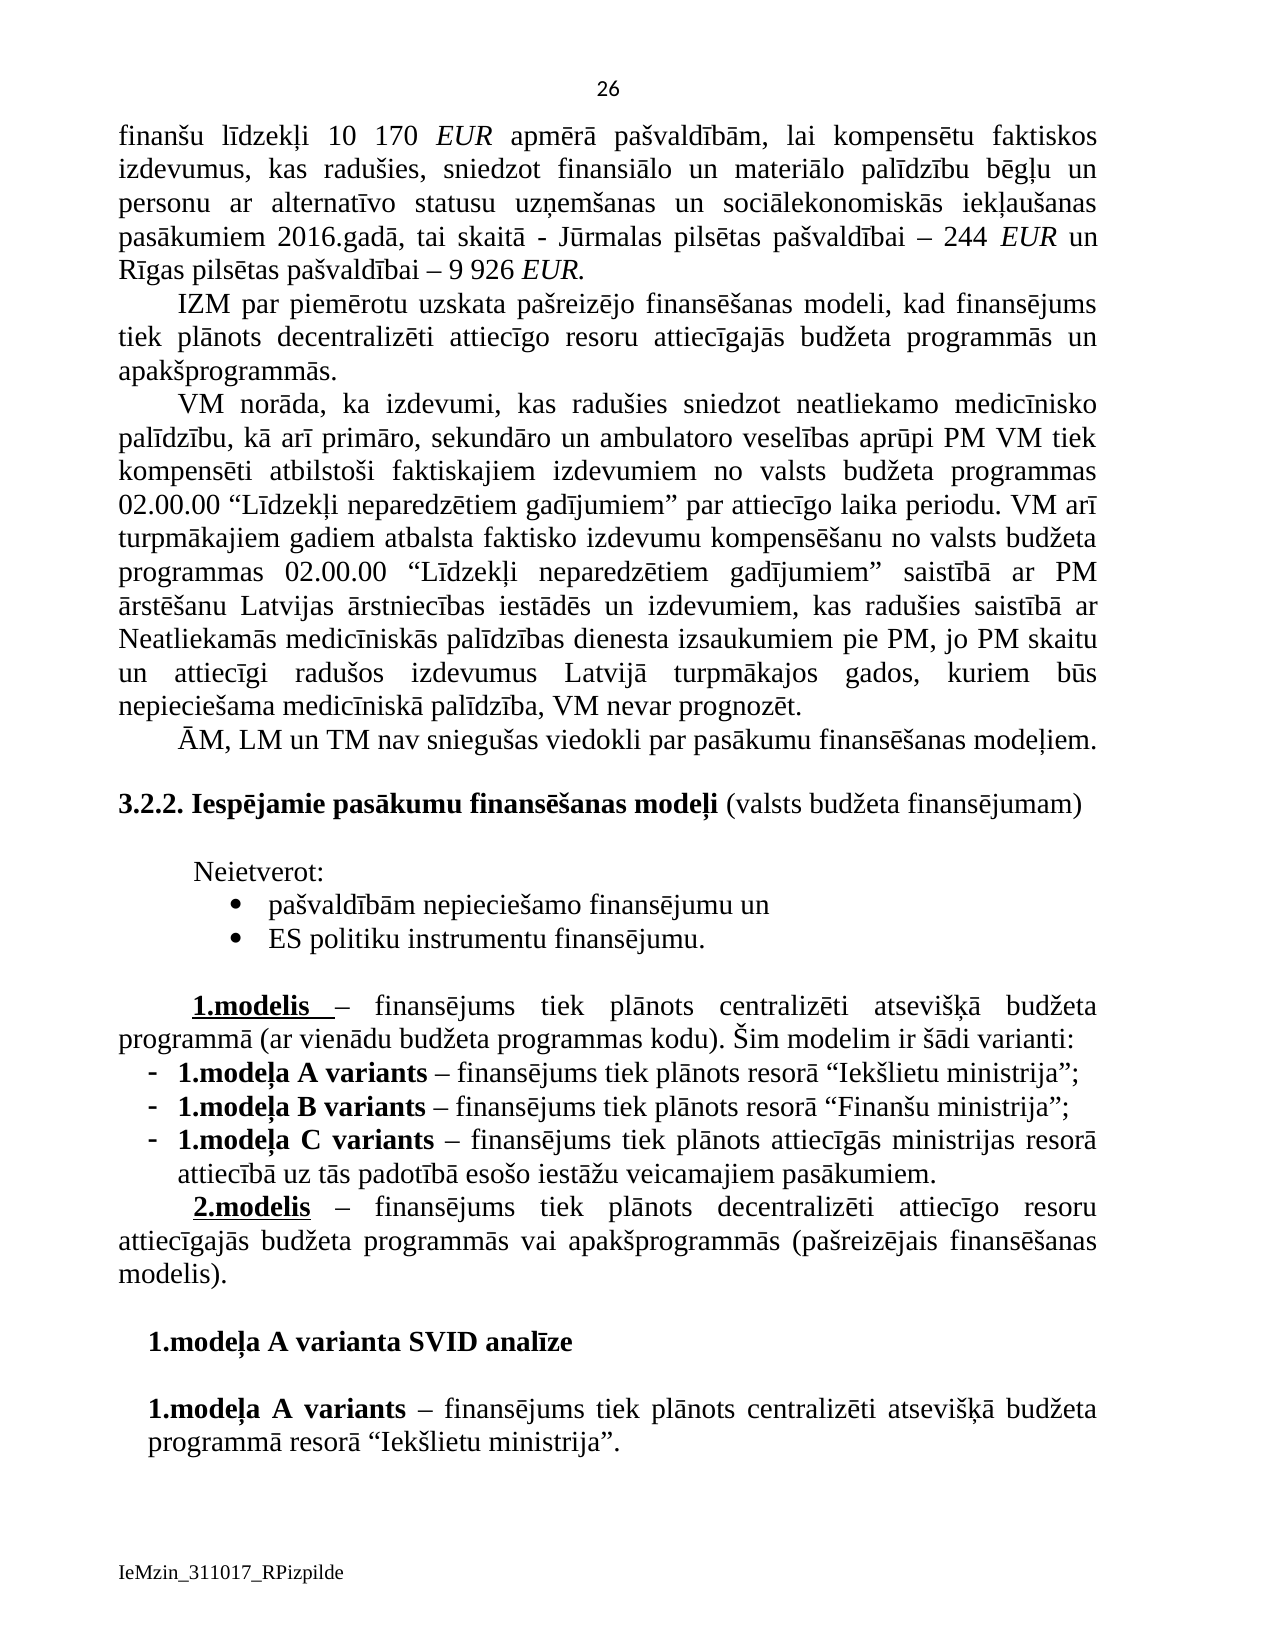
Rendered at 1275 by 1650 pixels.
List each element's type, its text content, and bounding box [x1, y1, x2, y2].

text 1.modelis – finansējums tiek plānots centralizēti atsevišķā budžeta programmā (ar vienādu budžeta programmas kodu). Šim modelim ir šādi varianti: [118, 988, 1098, 1055]
text 2.modelis – finansējums tiek plānots decentralizēti attiecīgo resoru attiecīgajās budžeta programmās vai apakšprogrammās (pašreizējais finansēšanas modelis). [118, 1189, 1098, 1290]
text 1.modeļa A variants – finansējums tiek plānots centralizēti atsevišķā budžeta programmā resorā “Iekšlietu ministrija”. [148, 1391, 1098, 1458]
list ES politiku instrumentu finansējumu. [231, 921, 1098, 954]
list pašvaldībām nepieciešamo finansējumu un [231, 887, 1098, 921]
text IZM par piemērotu uzskata pašreizējo finansēšanas modeli, kad finansējums tiek plānots decentralizēti attiecīgo resoru attiecīgajās budžeta programmās un apakšprogrammās. [118, 286, 1098, 386]
text 3.2.2. Iespējamie pasākumu finansēšanas modeļi (valsts budžeta finansējumam) [118, 787, 1098, 820]
text Neietverot: [118, 854, 1098, 887]
text VM norāda, ka izdevumi, kas radušies sniedzot neatliekamo medicīnisko palīdzību, kā arī primāro, sekundāro un ambulatoro veselības aprūpi PM VM tiek kompensēti atbilstoši faktiskajiem izdevumiem no valsts budžeta programmas “Līdzekļi neparedzētiem gadījumiem” par attiecīgo laika periodu. VM arī turpmākajiem gadiem atbalsta faktisko izdevumu kompensēšanu no valsts budžeta programmas “Līdzekļi neparedzētiem gadījumiem” saistībā ar PM ārstēšanu Latvijas ārstniecības iestādēs un izdevumiem, kas radušies saistībā ar Neatliekamās medicīniskās palīdzības dienesta izsaukumiem pie PM, jo PM skaitu un attiecīgi radušos izdevumus Latvijā turpmākajos gados, kuriem būs nepieciešama medicīniskā palīdzība, VM nevar prognozēt. [118, 386, 1098, 722]
list 1.modeļa B variants – finansējums tiek plānots resorā “Finanšu ministrija”; [148, 1089, 1098, 1122]
text ĀM, LM un TM nav sniegušas viedokli par pasākumu finansēšanas modeļiem. [118, 722, 1098, 755]
text 1.modeļa A varianta SVID analīze [148, 1324, 1098, 1357]
list 1.modeļa C variants – finansējums tiek plānots attiecīgās ministrijas resorā attiecībā uz tās padotībā esošo iestāžu veicamajiem pasākumiem. [148, 1122, 1098, 1189]
list 1.modeļa A variants – finansējums tiek plānots resorā “Iekšlietu ministrija”; [148, 1055, 1098, 1089]
